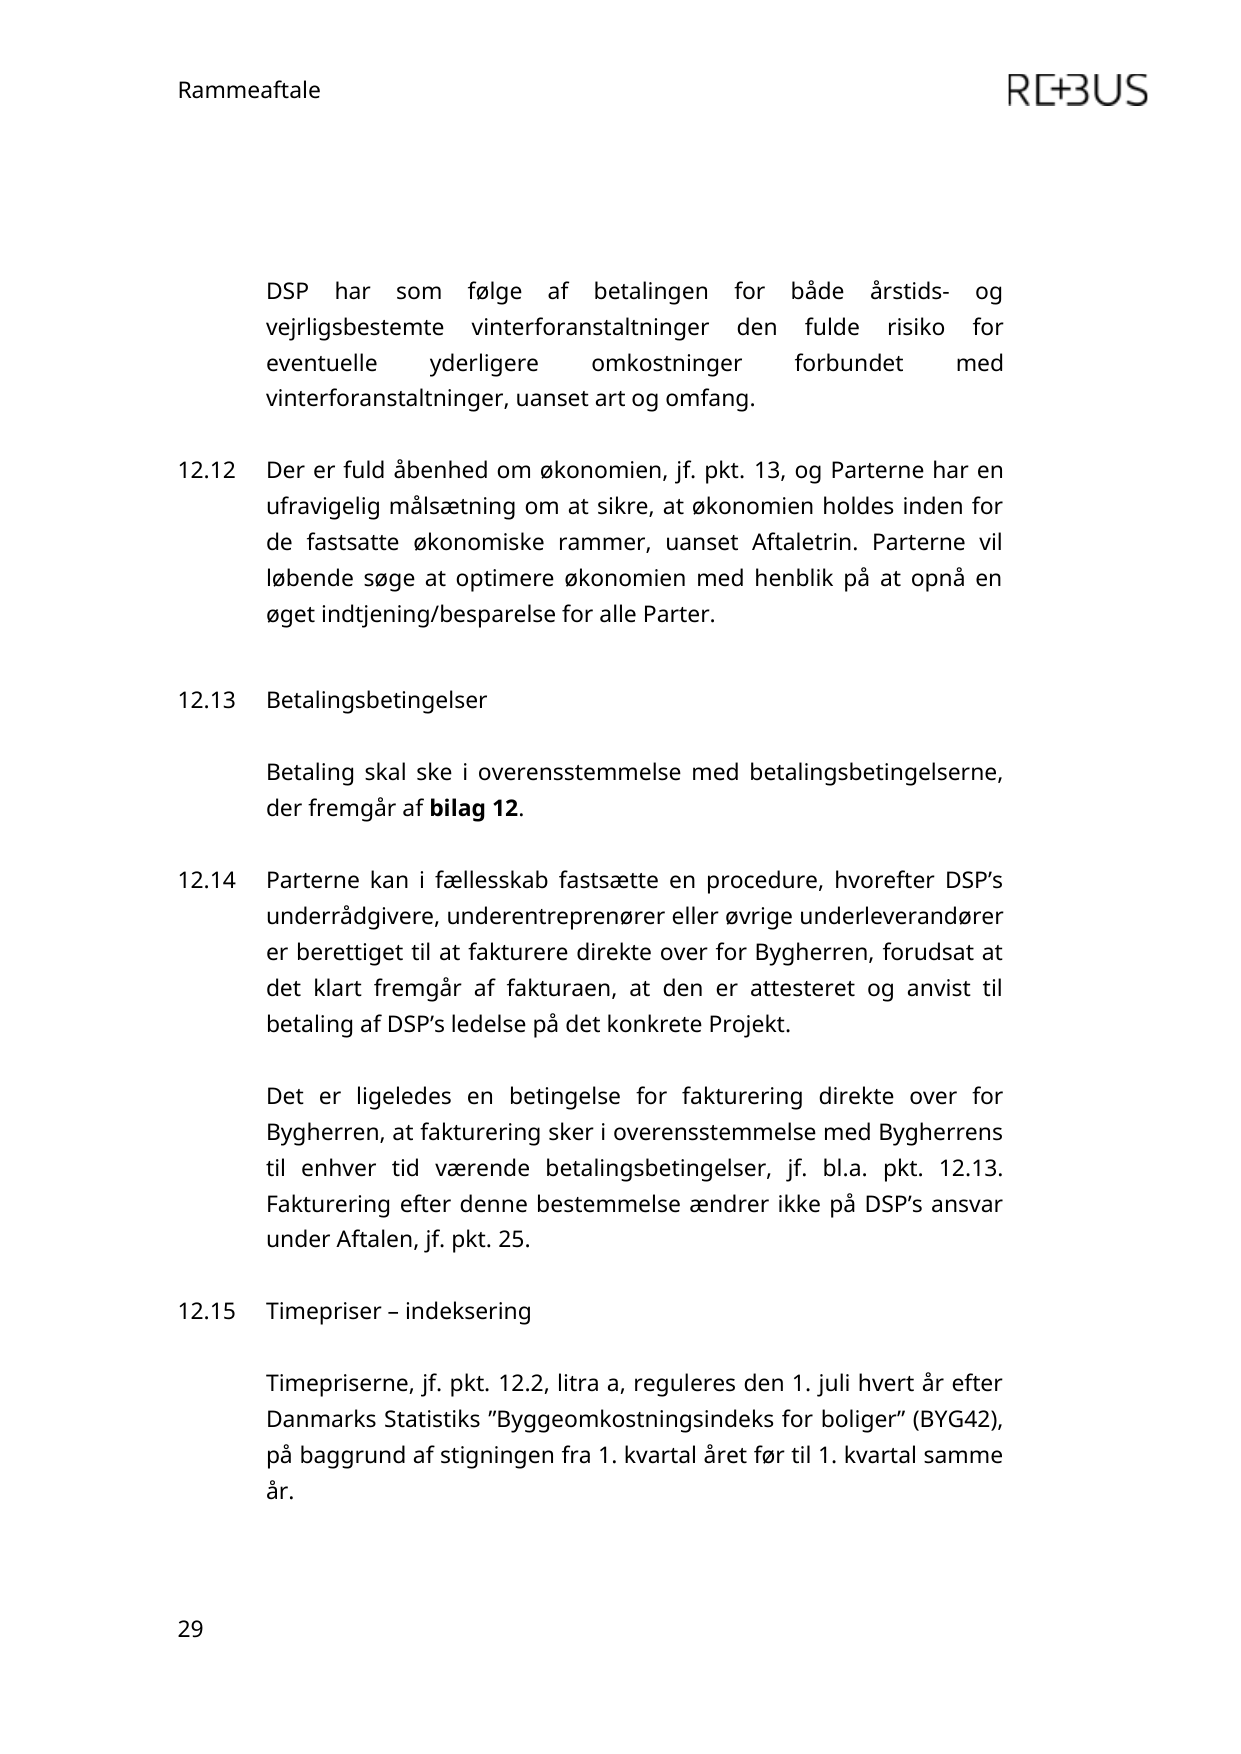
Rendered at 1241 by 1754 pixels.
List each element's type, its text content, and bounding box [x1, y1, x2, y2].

picture [1008, 74, 1148, 106]
subtitle Der er fuld åbenhed om økonomien, jf. pkt. 13, og Parterne har en ufravigelig målsætning om at sikre, at økonomien holdes inden for de fastsatte økonomiske rammer, uanset Aftaletrin. Parterne vil løbende søge at optimere økonomien med henblik på at opnå en øget indtjening/besparelse for alle Parter. [177, 454, 1004, 629]
subtitle Det er ligeledes en betingelse for fakturering direkte over for Bygherren, at fakturering sker i overensstemmelse med Bygherrens til enhver tid værende betalingsbetingelser, jf. bl.a. pkt. 12.13. Fakturering efter denne bestemmelse ændrer ikke på DSP’s ansvar under Aftalen, jf. pkt. 25. [266, 1080, 1004, 1255]
subtitle Betalingsbetingelser [177, 684, 1004, 716]
text Timepriserne, jf. pkt. 12.2, litra a, reguleres den 1. juli hvert år efter Danmarks Statistiks ”Byggeomkostningsindeks for boliger” (BYG42), på baggrund af stigningen fra 1. kvartal året før til 1. kvartal samme år. [266, 1367, 1004, 1506]
text DSP har som følge af betalingen for både årstids- og vejrligsbestemte vinterforanstaltninger den fulde risiko for eventuelle yderligere omkostninger forbundet med vinterforanstaltninger, uanset art og omfang. [266, 274, 1004, 414]
text Betaling skal ske i overensstemmelse med betalingsbetingelserne, der fremgår af bilag 12. [266, 756, 1004, 823]
subtitle Timepriser – indeksering [177, 1295, 1004, 1327]
subtitle Parterne kan i fællesskab fastsætte en procedure, hvorefter DSP’s underrådgivere, underentreprenører eller øvrige underleverandører er berettiget til at fakturere direkte over for Bygherren, forudsat at det klart fremgår af fakturaen, at den er attesteret og anvist til betaling af DSP’s ledelse på det konkrete Projekt. [177, 864, 1004, 1039]
